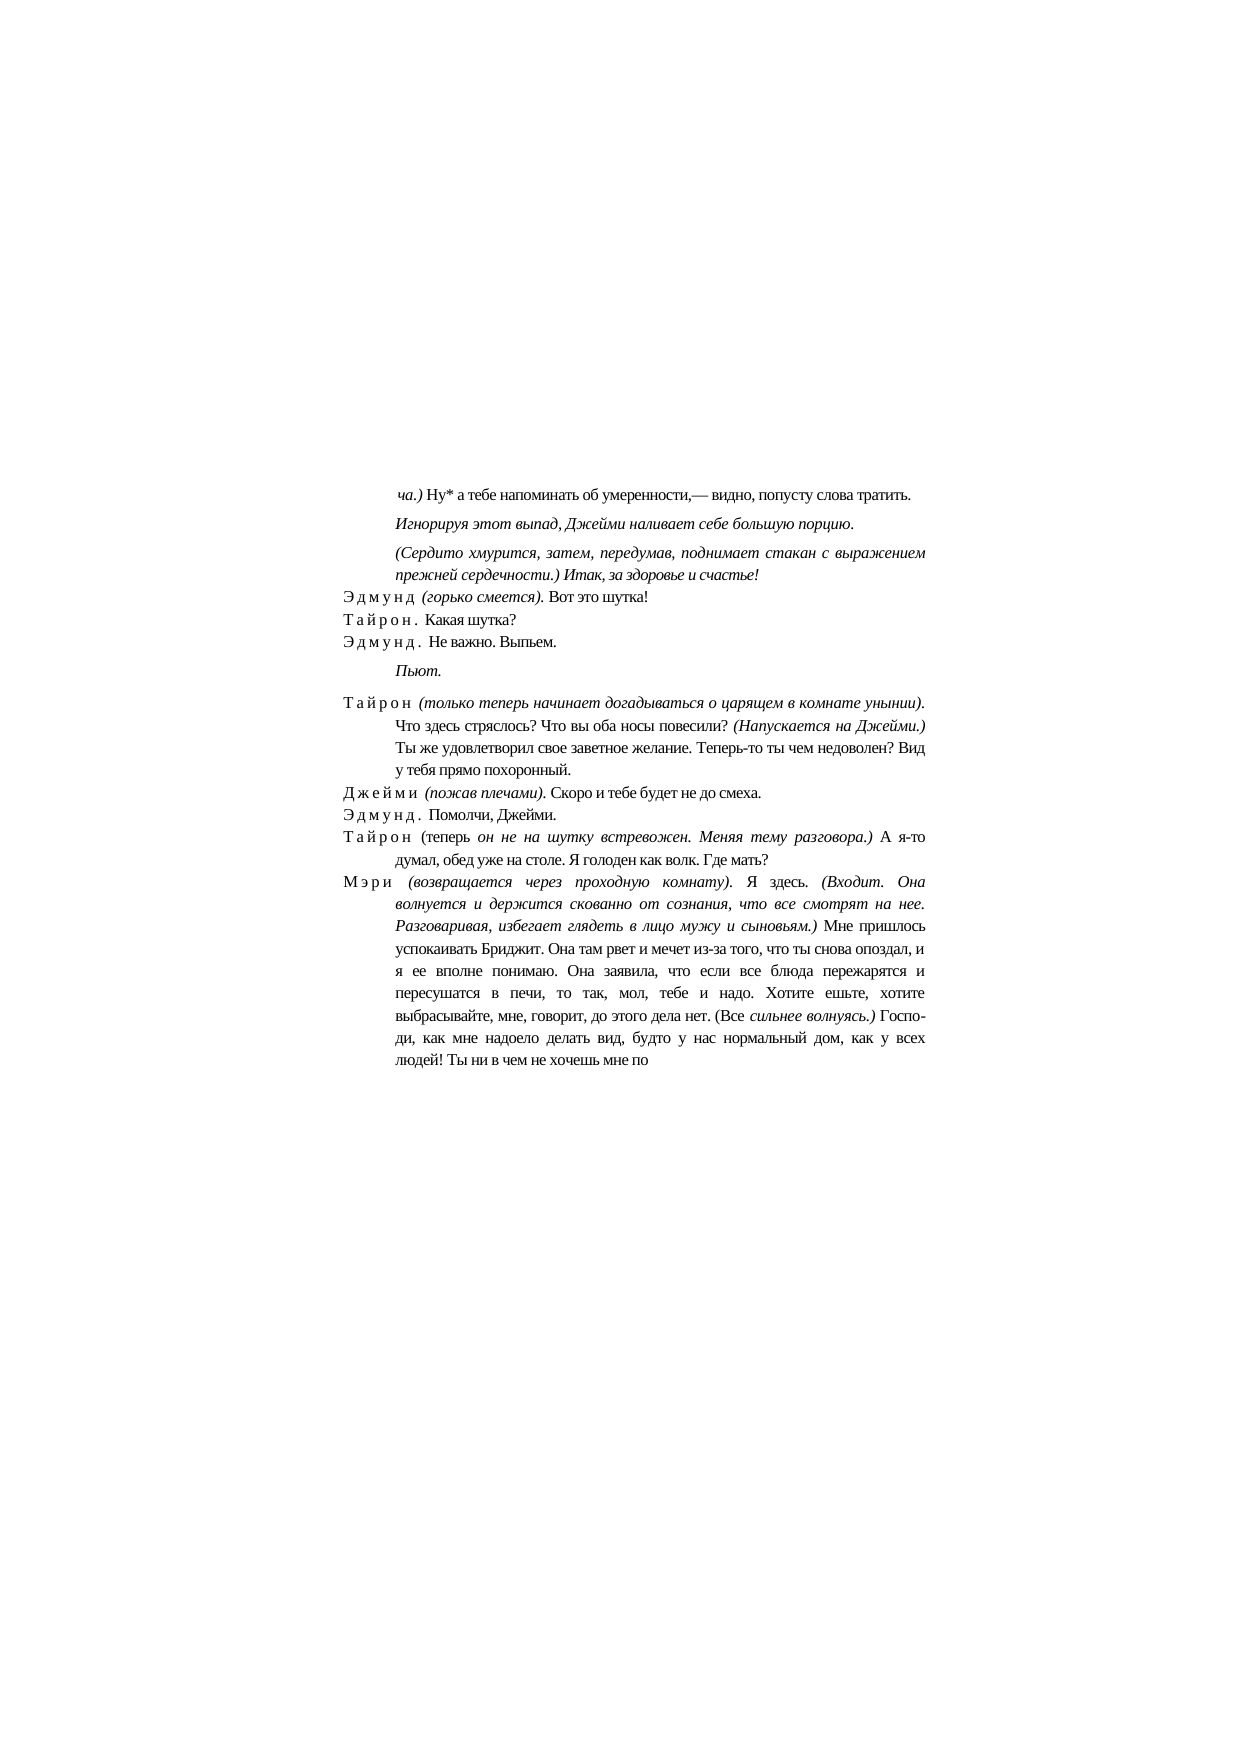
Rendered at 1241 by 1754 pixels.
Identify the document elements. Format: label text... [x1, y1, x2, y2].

text Мэри (возвращается через проходную комнату). Я здесь. (Входит. Она волнуется и держится скованно от сознания, что все смотрят на нее. Разговаривая, избегает глядеть в лицо мужу и сыновьям.) Мне пришлось успокаивать Бриджит. Она там рвет и мечет из-за того, что ты снова опоздал, и я ее вполне понимаю. Она заявила, что если все блюда пережарятся и пересушатся в печи, то так, мол, тебе и надо. Хотите ешьте, хотите выбрасывайте, мне, говорит, до этого дела нет. (Все сильнее волнуясь.) Господи, как мне надоело делать вид, будто у нас нормальный дом, как у всех людей! Ты ни в чем не хочешь мне по [343, 869, 926, 1070]
text Эдмунд (горько смеется). Вот это шутка! [343, 585, 928, 607]
text Тайрон (теперь он не на шутку встревожен. Меняя тему разговора.) А я-то думал, обед уже на столе. Я голоден как волк. Где мать? [343, 825, 926, 869]
text ча.) Ну* а тебе напоминать об умеренности,— видно, попусту слова тратить. [397, 482, 924, 505]
text Эдмунд. Не важно. Выпьем. [343, 629, 928, 652]
text Тайрон. Какая шутка? [343, 607, 928, 629]
text (Сердито хмурится, затем, передумав, поднимает стакан с выражением прежней сердечности.) Итак, за здоровье и счастье! [395, 540, 926, 585]
text Джейми (пожав плечами). Скоро и тебе будет не до смеха. [343, 780, 928, 803]
text Игнорируя этот выпад, Джейми наливает себе большую порцию. [395, 511, 926, 534]
text Тайрон (только теперь начинает догадываться о царящем в комнате унынии). Что здесь стряслось? Что вы оба носы повесили? (Напускается на Джейми.) Ты же удовлетворил свое заветное желание. Теперь-то ты чем недоволен? Вид у тебя прямо похоронный. [343, 691, 926, 780]
text Эдмунд. Помолчи, Джейми. [343, 803, 928, 825]
text Пьют. [395, 663, 928, 679]
